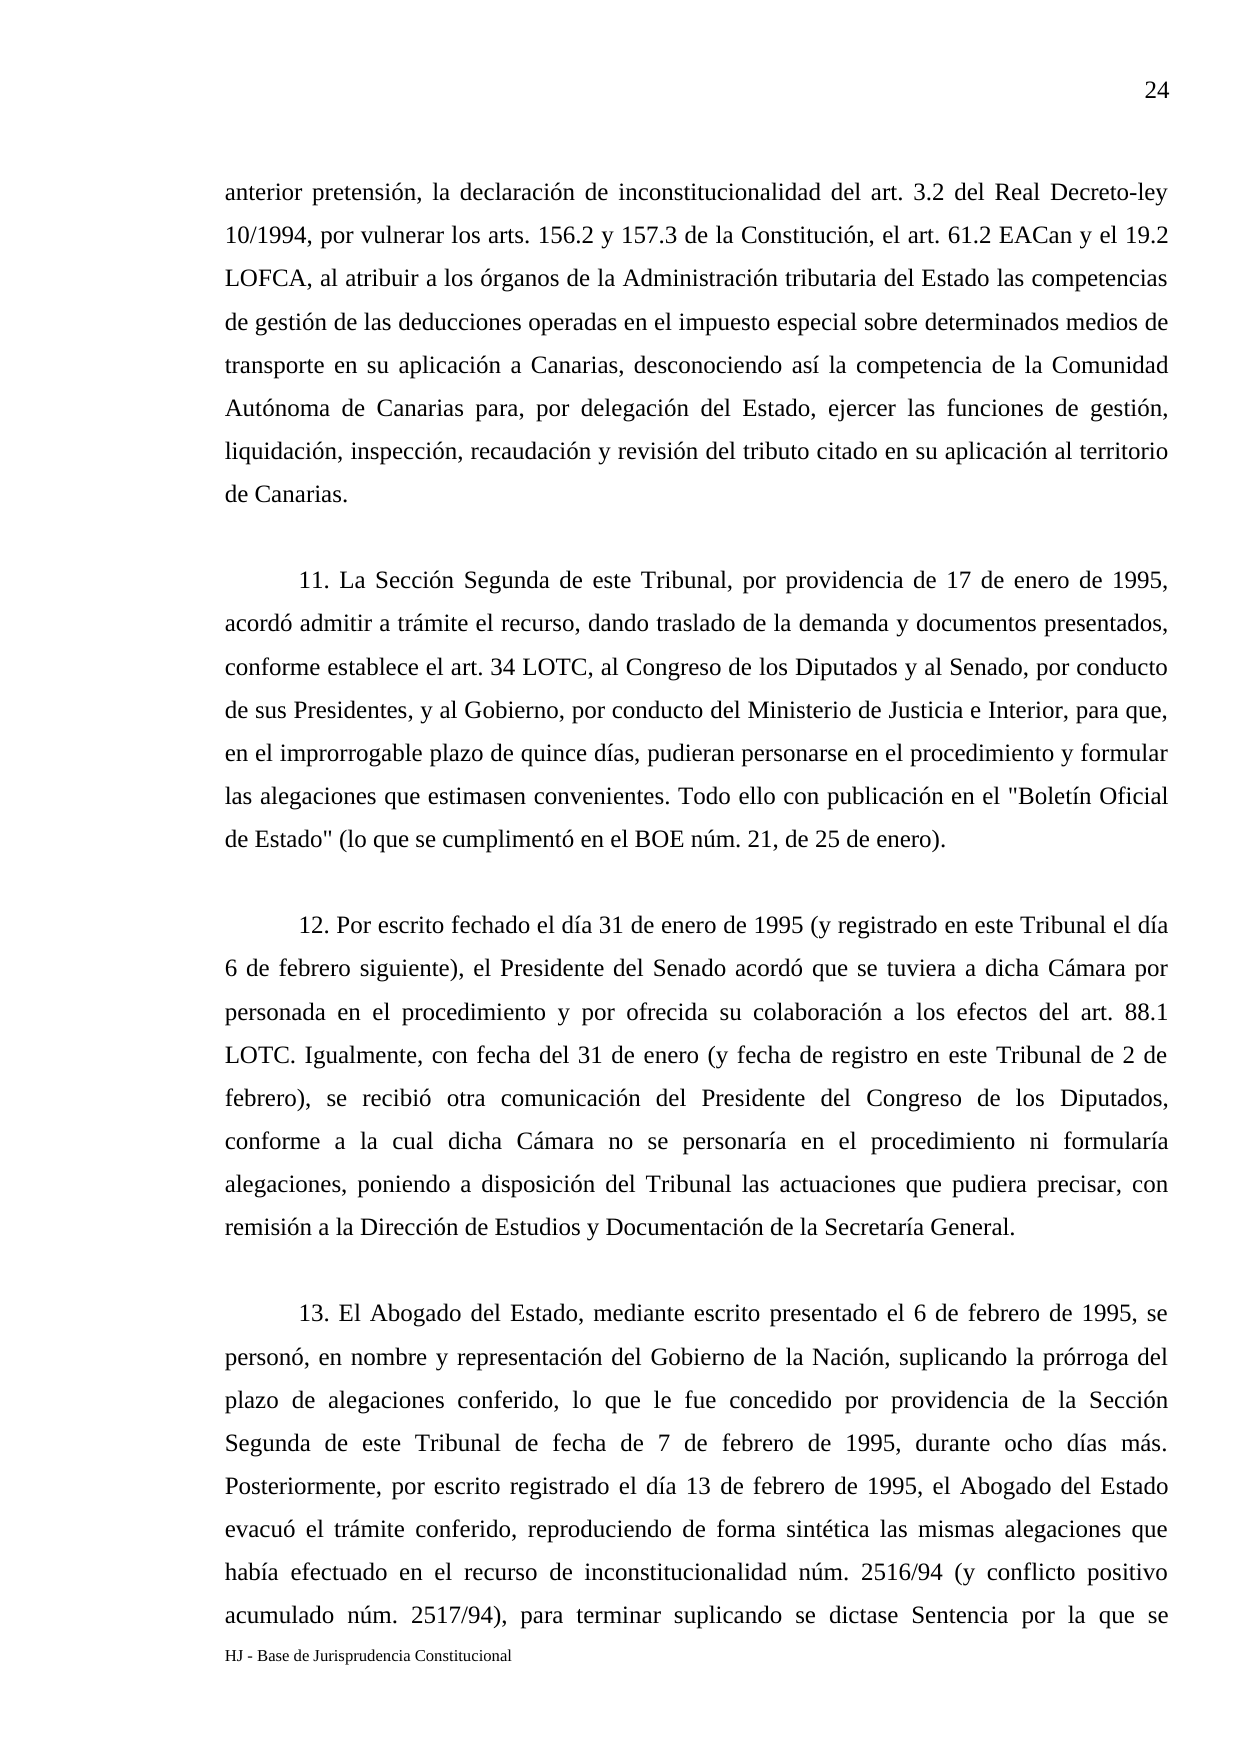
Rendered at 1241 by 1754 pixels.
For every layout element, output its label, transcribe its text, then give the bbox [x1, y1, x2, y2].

text 11. La Sección Segunda de este Tribunal, por providencia de 17 de enero de 1995, acordó admitir a trámite el recurso, dando traslado de la demanda y documentos presentados, conforme establece el art. 34 LOTC, al Congreso de los Diputados y al Senado, por conducto de sus Presidentes, y al Gobierno, por conducto del Ministerio de Justicia e Interior, para que, en el improrrogable plazo de quince días, pudieran personarse en el procedimiento y formular las alegaciones que estimasen convenientes. Todo ello con publicación en el "Boletín Oficial de Estado" (lo que se cumplimentó en el BOE núm. 21, de 25 de enero). [224, 565, 1169, 853]
text 12. Por escrito fechado el día 31 de enero de 1995 (y registrado en este Tribunal el día 6 de febrero siguiente), el Presidente del Senado acordó que se tuviera a dicha Cámara por personada en el procedimiento y por ofrecida su colaboración a los efectos del art. 88.1 LOTC. Igualmente, con fecha del 31 de enero (y fecha de registro en este Tribunal de 2 de febrero), se recibió otra comunicación del Presidente del Congreso de los Diputados, conforme a la cual dicha Cámara no se personaría en el procedimiento ni formularía alegaciones, poniendo a disposición del Tribunal las actuaciones que pudiera precisar, con remisión a la Dirección de Estudios y Documentación de la Secretaría General. [224, 910, 1169, 1241]
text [224, 177, 1169, 508]
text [224, 1298, 1169, 1629]
